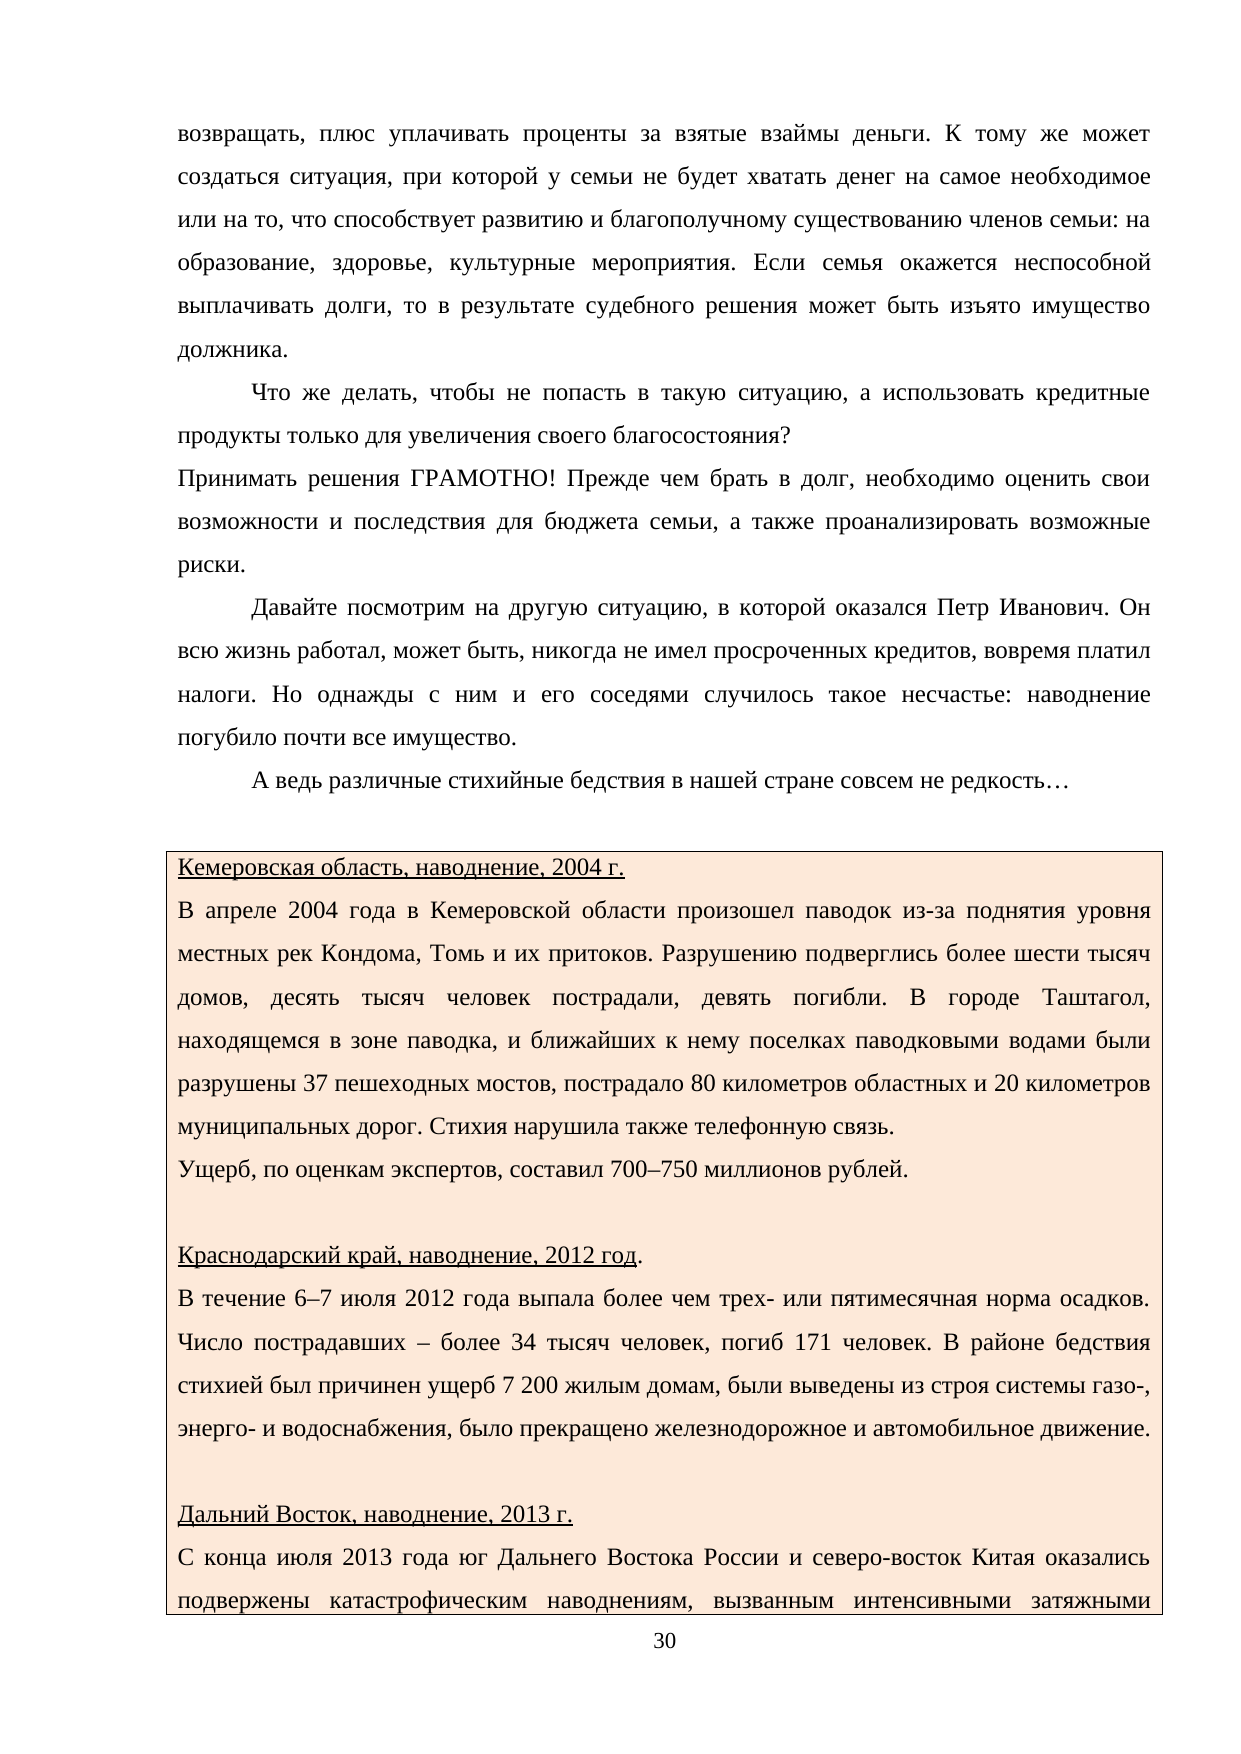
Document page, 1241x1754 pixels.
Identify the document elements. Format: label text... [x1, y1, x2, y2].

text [177, 118, 1152, 362]
text Что же делать, чтобы не попасть в такую ситуацию, а использовать кредитные продукты только для увеличения своего благосостояния? [177, 377, 1152, 449]
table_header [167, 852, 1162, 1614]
text А ведь различные стихийные бедствия в нашей стране совсем не редкость… [177, 765, 1152, 794]
text Давайте посмотрим на другую ситуацию, в которой оказался Петр Иванович. Он всю жизнь работал, может быть, никогда не имел просроченных кредитов, вовремя платил налоги. Но однажды с ним и его соседями случилось такое несчастье: наводнение погубило почти все имущество. [177, 592, 1152, 751]
text Принимать решения ГРАМОТНО! Прежде чем брать в долг, необходимо оценить свои возможности и последствия для бюджета семьи, а также проанализировать возможные риски. [177, 463, 1152, 578]
